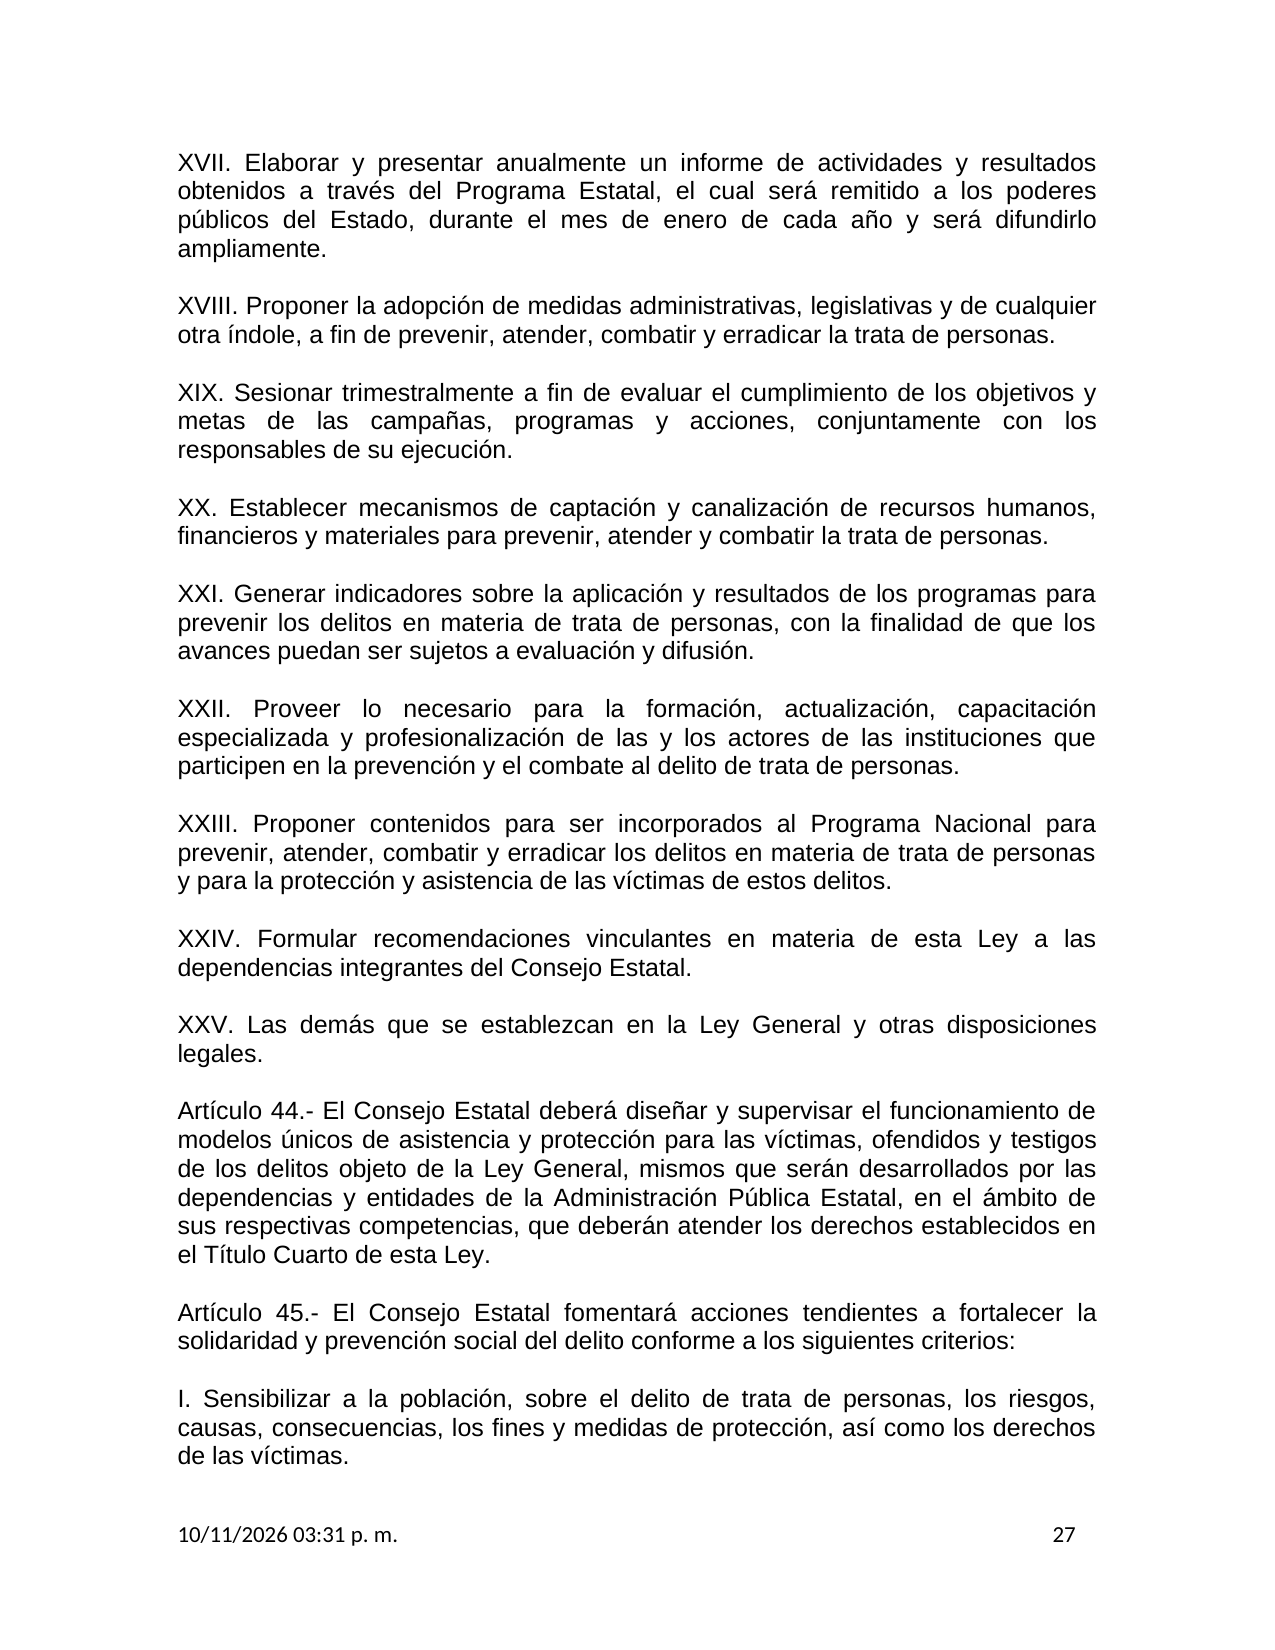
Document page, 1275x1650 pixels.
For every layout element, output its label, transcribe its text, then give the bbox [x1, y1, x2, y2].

text I. Sensibilizar a la población, sobre el delito de trata de personas, los riesgos, causas, consecuencias, los fines y medidas de protección, así como los derechos de las víctimas. [177, 1384, 1098, 1470]
text XIX. Sesionar trimestralmente a fin de evaluar el cumplimiento de los objetivos y metas de las campañas, programas y acciones, conjuntamente con los responsables de su ejecución. [177, 378, 1098, 464]
text XXIII. Proponer contenidos para ser incorporados al Programa Nacional para prevenir, atender, combatir y erradicar los delitos en materia de trata de personas y para la protección y asistencia de las víctimas de estos delitos. [177, 809, 1098, 895]
text Artículo 45.- El Consejo Estatal fomentará acciones tendientes a fortalecer la solidaridad y prevención social del delito conforme a los siguientes criterios: [177, 1298, 1098, 1355]
text XXV. Las demás que se establezcan en la Ley General y otras disposiciones legales. [177, 1010, 1098, 1068]
text XXII. Proveer lo necesario para la formación, actualización, capacitación especializada y profesionalización de las y los actores de las instituciones que participen en la prevención y el combate al delito de trata de personas. [177, 694, 1098, 780]
text XXI. Generar indicadores sobre la aplicación y resultados de los programas para prevenir los delitos en materia de trata de personas, con la finalidad de que los avances puedan ser sujetos a evaluación y difusión. [177, 579, 1098, 665]
text Artículo 44.- El Consejo Estatal deberá diseñar y supervisar el funcionamiento de modelos únicos de asistencia y protección para las víctimas, ofendidos y testigos de los delitos objeto de la Ley General, mismos que serán desarrollados por las dependencias y entidades de la Administración Pública Estatal, en el ámbito de sus respectivas competencias, que deberán atender los derechos establecidos en el Título Cuarto de esta Ley. [177, 1096, 1098, 1269]
text XVIII. Proponer la adopción de medidas administrativas, legislativas y de cualquier otra índole, a fin de prevenir, atender, combatir y erradicar la trata de personas. [177, 291, 1098, 349]
text XVII. Elaborar y presentar anualmente un informe de actividades y resultados obtenidos a través del Programa Estatal, el cual será remitido a los poderes públicos del Estado, durante el mes de enero de cada año y será difundirlo ampliamente. [177, 148, 1098, 263]
text XX. Establecer mecanismos de captación y canalización de recursos humanos, financieros y materiales para prevenir, atender y combatir la trata de personas. [177, 493, 1098, 550]
text XXIV. Formular recomendaciones vinculantes en materia de esta Ley a las dependencias integrantes del Consejo Estatal. [177, 924, 1098, 981]
